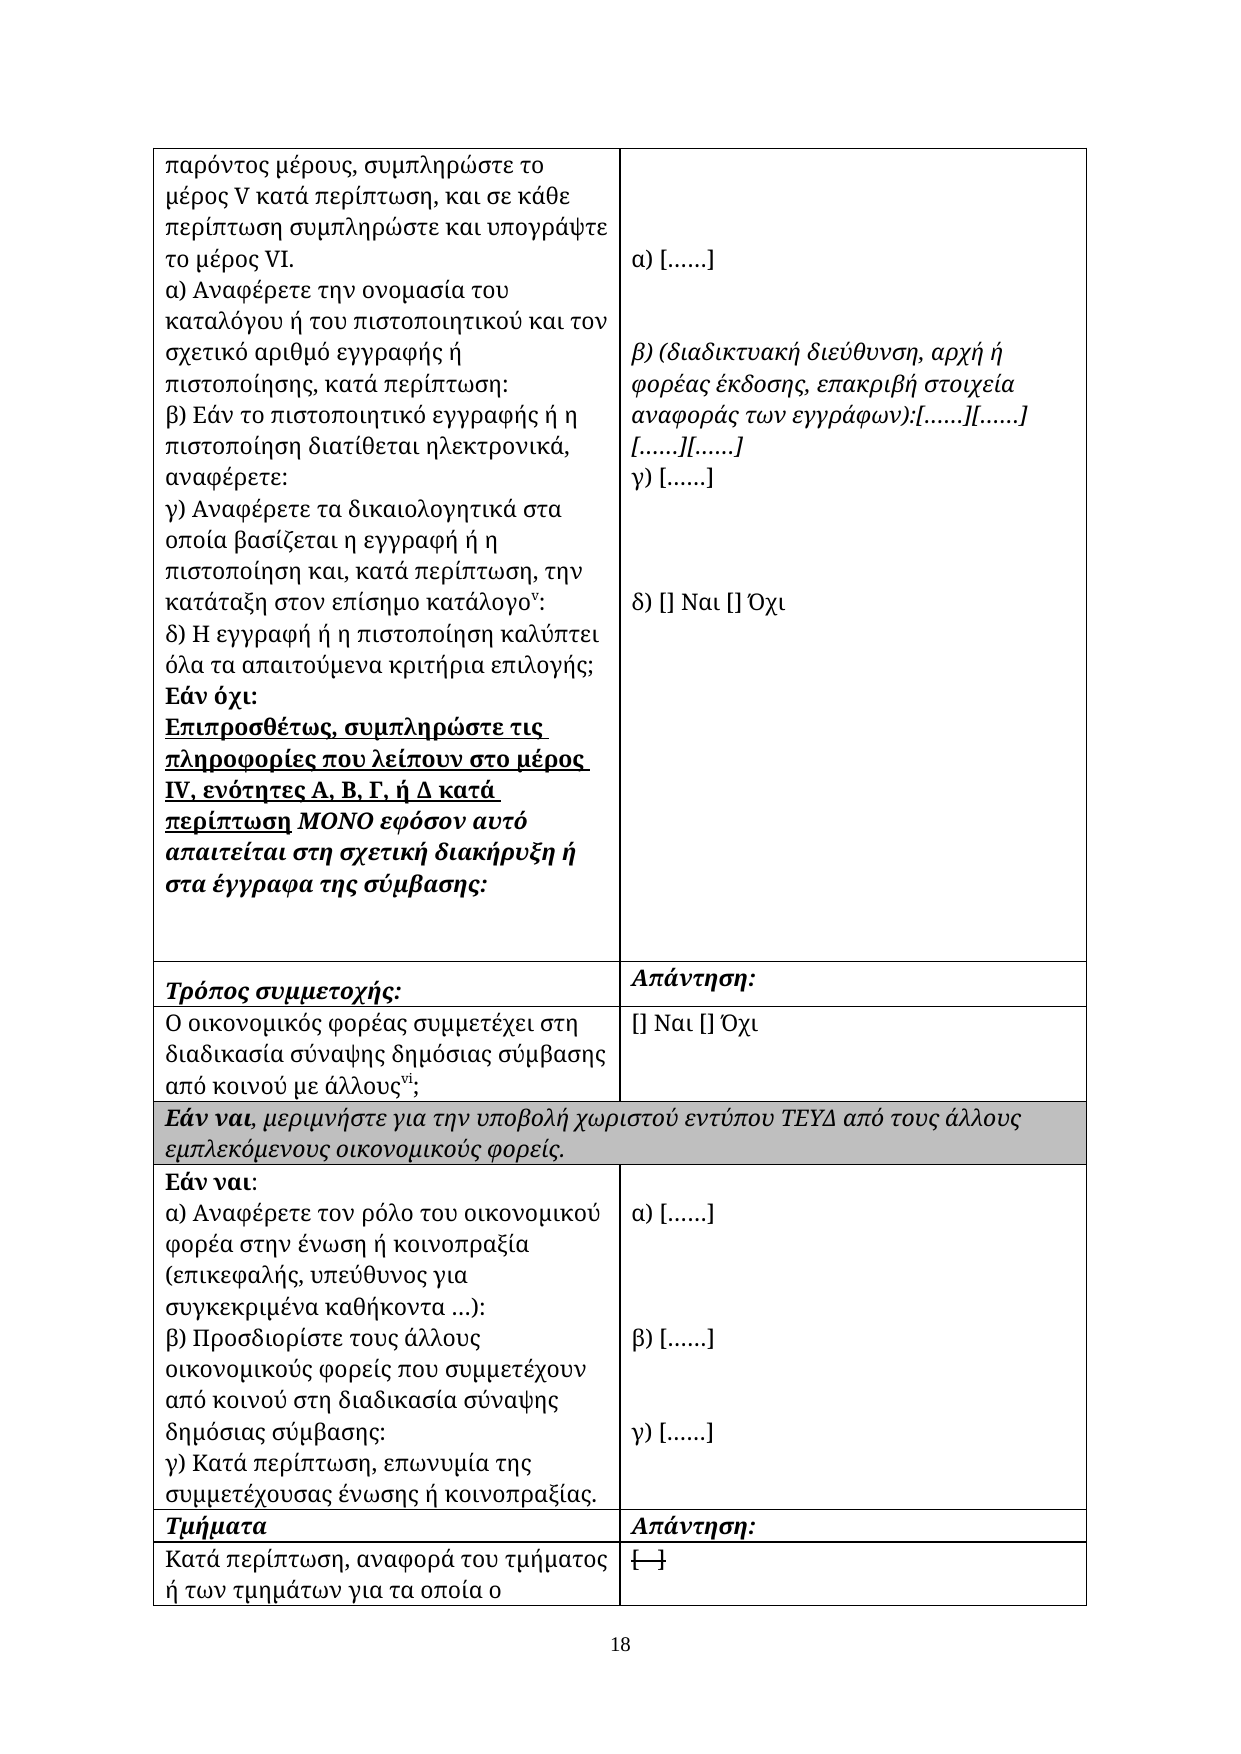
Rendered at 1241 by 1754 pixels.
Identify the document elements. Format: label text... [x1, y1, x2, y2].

table_cell [ ] [621, 1543, 1086, 1605]
table_cell Εάν ναι: α) Αναφέρετε τον ρόλο του οικονομικού φορέα στην ένωση ή κοινοπραξία (επικεφαλής, υπεύθυνος για συγκεκριμένα καθήκοντα …): β) Προσδιορίστε τους άλλους οικονομικούς φορείς που συμμετέχουν από κοινού στη διαδικασία σύναψης δημόσιας σύμβασης: γ) Κατά περίπτωση, επωνυμία της συμμετέχουσας ένωσης ή κοινοπραξίας. [154, 1165, 619, 1509]
table_cell α) [……] β) [……] γ) [……] [621, 1165, 1086, 1509]
table_cell [] Ναι [] Όχι [621, 1007, 1086, 1101]
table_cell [621, 149, 1086, 961]
table_cell Ο οικονομικός φορέας συμμετέχει στη διαδικασία σύναψης δημόσιας σύμβασης από κοινού με άλλους; [154, 1007, 619, 1101]
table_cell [154, 149, 619, 961]
table_cell Απάντηση: [621, 1510, 1086, 1541]
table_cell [154, 1543, 619, 1605]
table_cell Τρόπος συμμετοχής: [154, 962, 619, 1006]
table_cell Τμήματα [154, 1510, 619, 1541]
table_cell Απάντηση: [621, 962, 1086, 1006]
table_cell Εάν ναι, μεριμνήστε για την υποβολή χωριστού εντύπου ΤΕΥΔ από τους άλλους εμπλεκόμενους οικονομικούς φορείς. [154, 1102, 1086, 1164]
